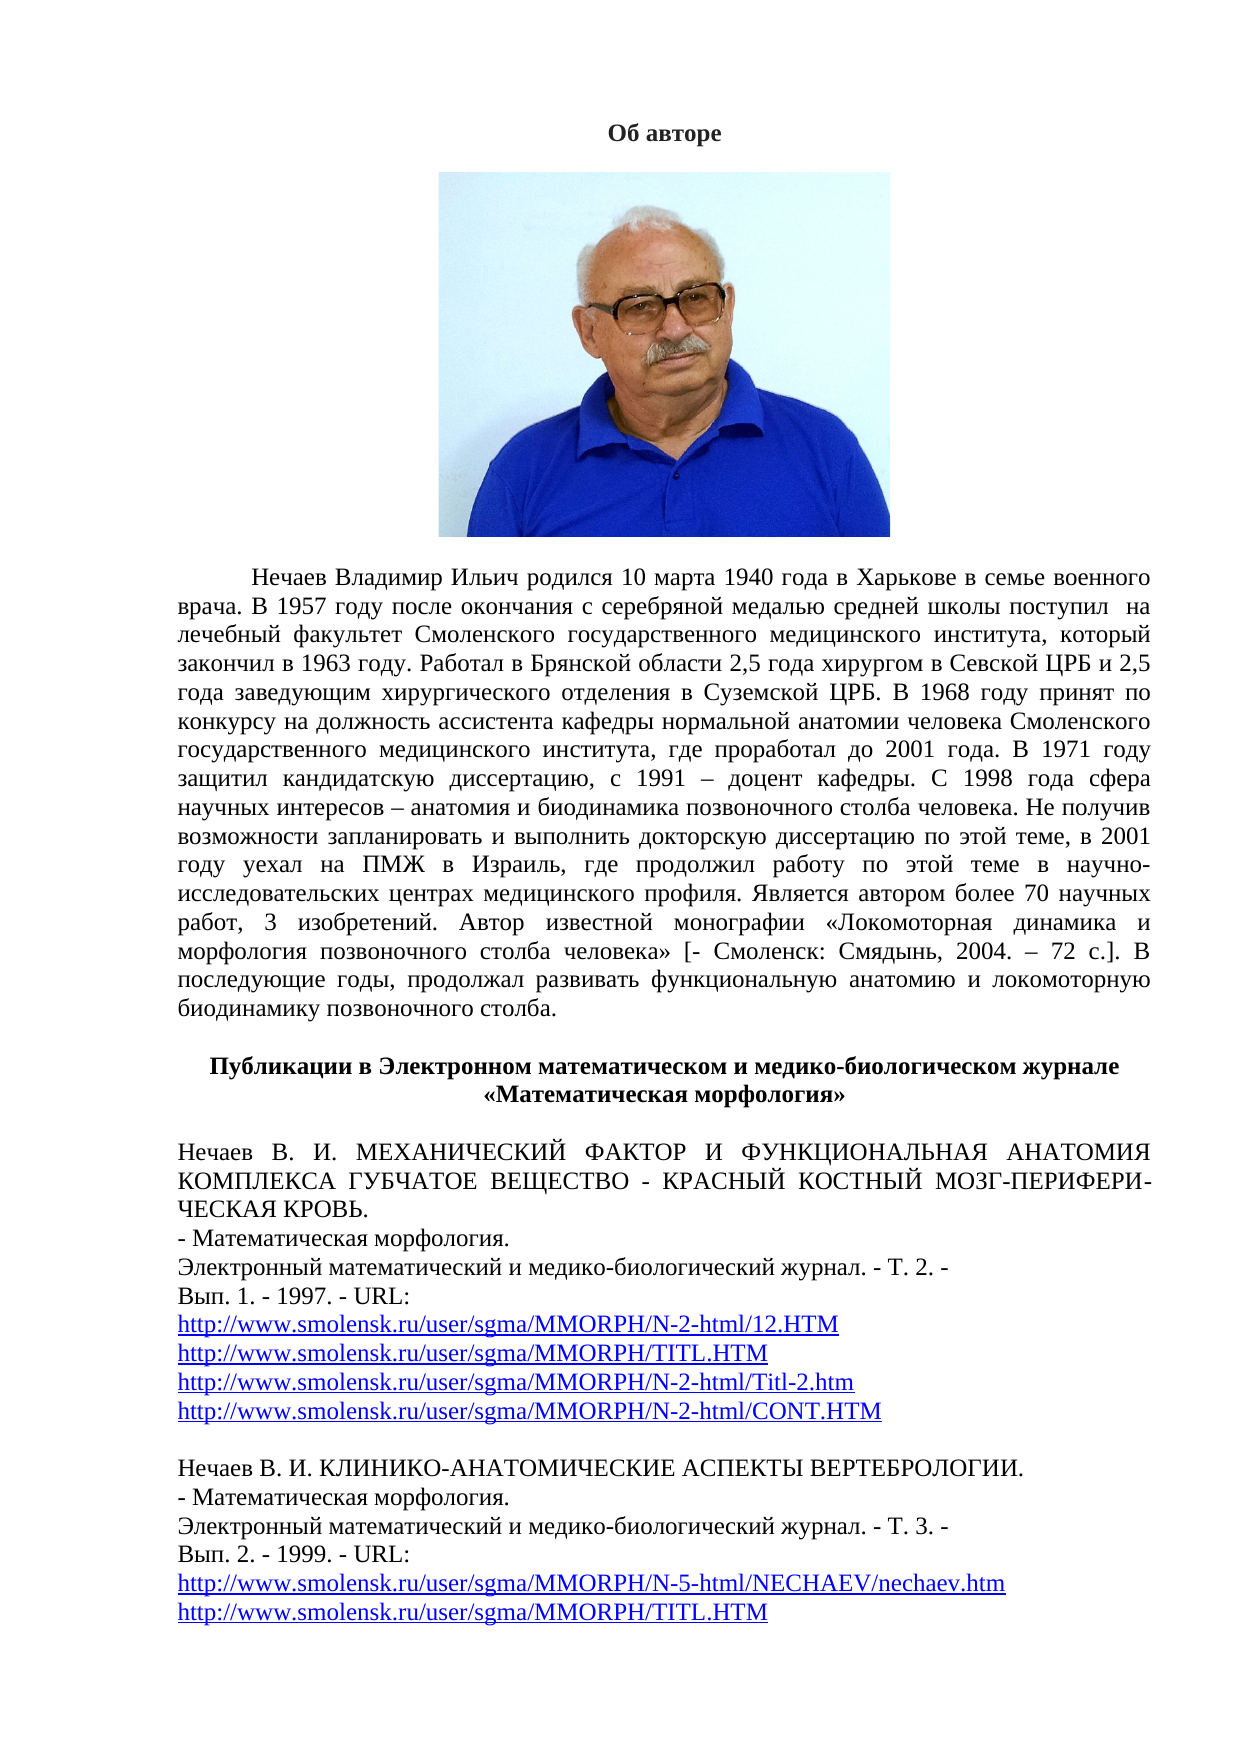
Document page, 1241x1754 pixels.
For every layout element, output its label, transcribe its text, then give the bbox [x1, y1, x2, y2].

text Электронный математический и медико-биологический журнал. - Т. 3. - [177, 1511, 1152, 1539]
text http://www.smolensk.ru/user/sgma/MMORPH/N-2-html/12.HTM [177, 1309, 1152, 1338]
text http://www.smolensk.ru/user/sgma/MMORPH/TITL.HTM [177, 1597, 1152, 1626]
text http://www.smolensk.ru/user/sgma/MMORPH/N-5-html/NECHAEV/nechaev.htm [177, 1568, 1152, 1597]
text Нечаев В. И. КЛИНИКО-АНАТОМИЧЕСКИЕ АСПЕКТЫ ВЕРТЕБРОЛОГИИ. [177, 1453, 1152, 1482]
text Нечаев Владимир Ильич родился 10 марта 1940 года в Харькове в семье военного врача. В 1957 году после окончания с серебряной медалью средней школы поступил на лечебный факультет Смоленского государственного медицинского института, который закончил в 1963 году. Работал в Брянской области 2,5 года хирургом в Севской ЦРБ и 2,5 года заведующим хирургического отделения в Суземской ЦРБ. В 1968 году принят по конкурсу на должность ассистента кафедры нормальной анатомии человека Смоленского государственного медицинского института, где проработал до 2001 года. В 1971 году защитил кандидатскую диссертацию, с 1991 – доцент кафедры. С 1998 года сфера научных интересов – анатомия и биодинамика позвоночного столба человека. Не получив возможности запланировать и выполнить докторскую диссертацию по этой теме, в 2001 году уехал на ПМЖ в Израиль, где продолжил работу по этой теме в научно-исследовательских центрах медицинского профиля. Является автором более 70 научных работ, 3 изобретений. Автор известной монографии «Локомоторная динамика и морфология позвоночного столба человека» [- Смоленск: Смядынь, 2004. – 72 с.]. В последующие годы, продолжал развивать функциональную анатомию и локомоторную биодинамику позвоночного столба. [177, 562, 1152, 1022]
text http://www.smolensk.ru/user/sgma/MMORPH/TITL.HTM [177, 1338, 1152, 1367]
text Нечаев В. И. МЕХАНИЧЕСКИЙ ФАКТОР И ФУНКЦИОНАЛЬНАЯ АНАТОМИЯ КОМПЛЕКСА ГУБЧАТОЕ ВЕЩЕСТВО - КРАСНЫЙ КОСТНЫЙ МОЗГ-ПЕРИФЕРИЧЕСКАЯ КРОВЬ. [177, 1137, 1152, 1223]
text Публикации в Электронном математическом и медико-биологическом журнале [177, 1051, 1152, 1079]
text «Математическая морфология» [177, 1079, 1152, 1108]
text http://www.smolensk.ru/user/sgma/MMORPH/N-2-html/CONT.HTM [177, 1396, 1152, 1424]
text Вып. 2. - 1999. - URL: [177, 1539, 1152, 1568]
text - Математическая морфология. [177, 1482, 1152, 1511]
picture [438, 172, 891, 537]
text Об авторе [177, 118, 1152, 147]
text Электронный математический и медико-биологический журнал. - Т. 2. - [177, 1252, 1152, 1281]
text Вып. 1. - 1997. - URL: [177, 1281, 1152, 1309]
text - Математическая морфология. [177, 1223, 1152, 1252]
text http://www.smolensk.ru/user/sgma/MMORPH/N-2-html/Titl-2.htm [177, 1367, 1152, 1396]
